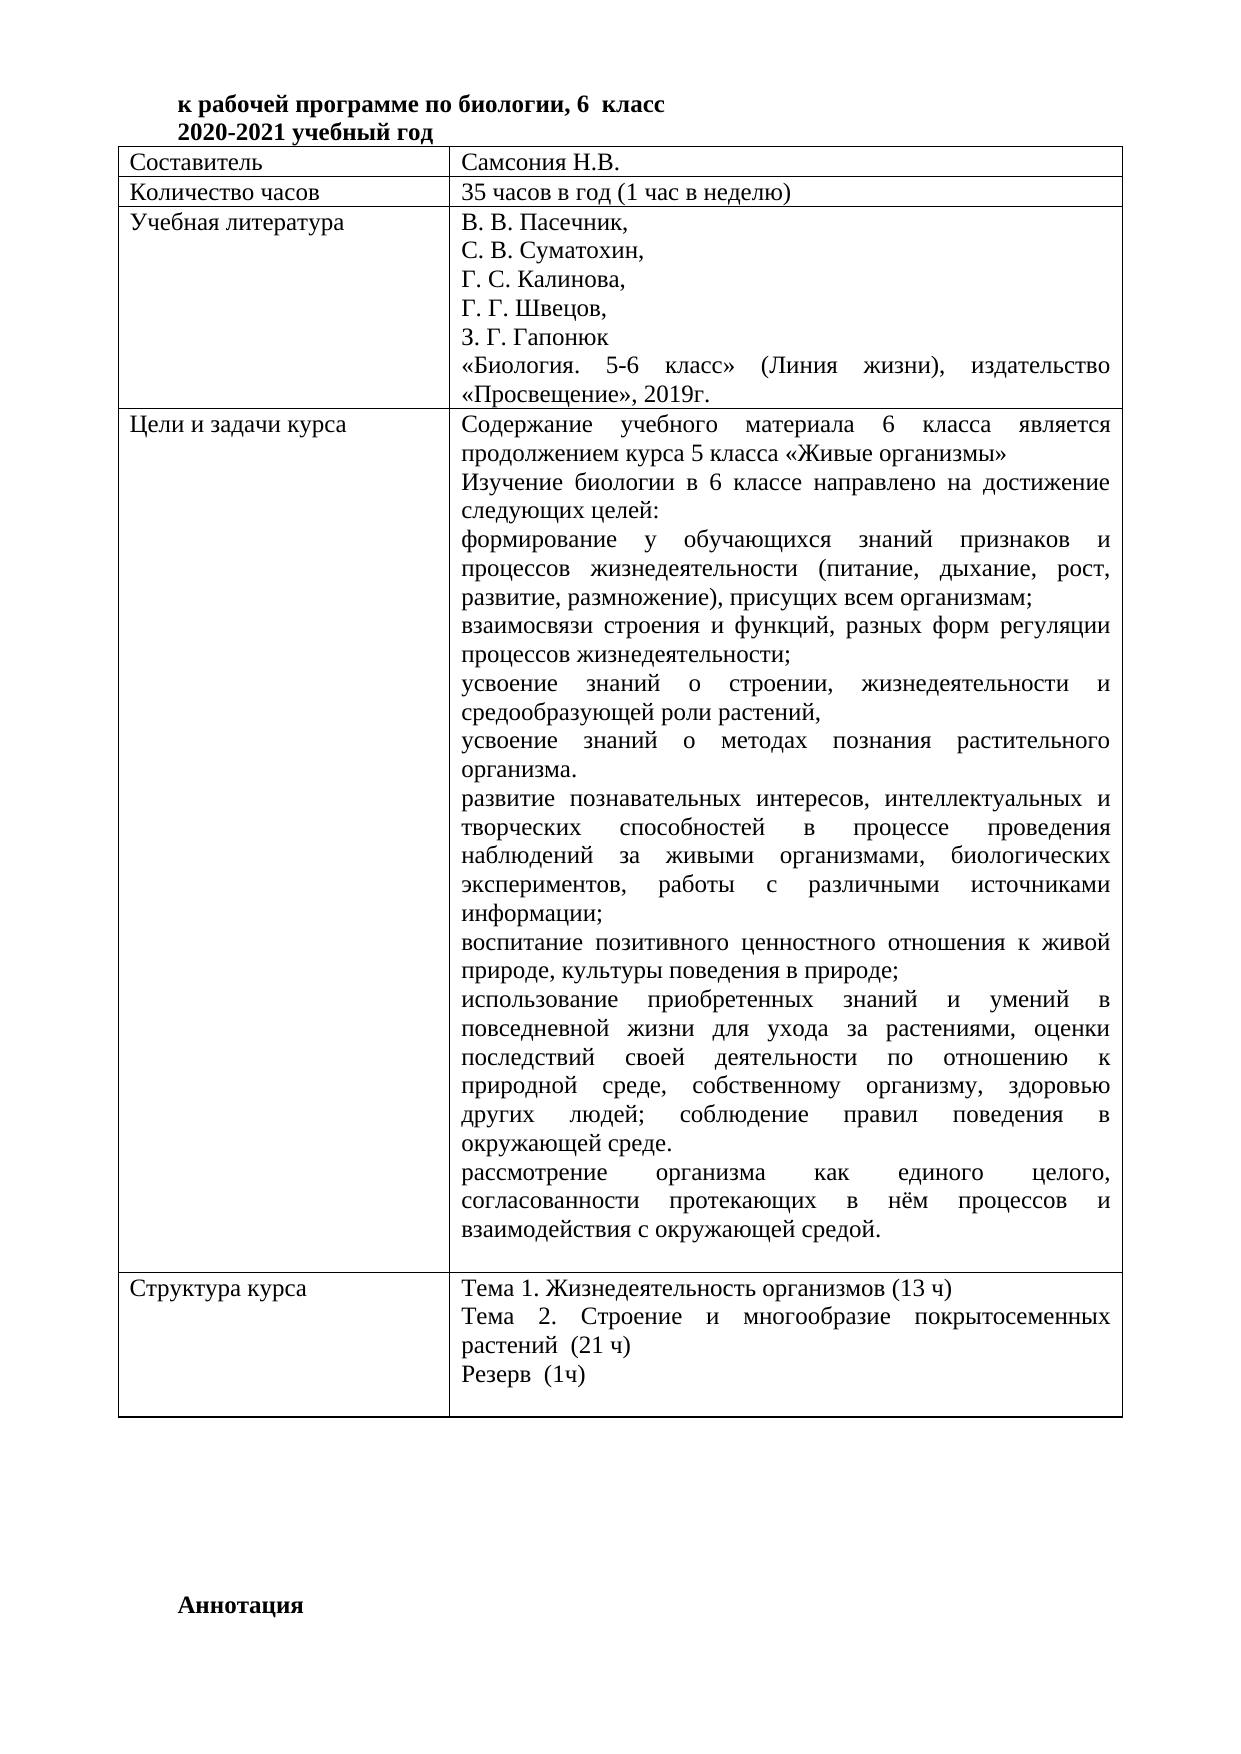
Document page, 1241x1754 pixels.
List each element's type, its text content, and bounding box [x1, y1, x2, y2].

table_cell Содержание учебного материала 6 класса является продолжением курса 5 класса «Живые организмы» Изучение биологии в 6 классе направлено на достижение следующих целей: формирование у обучающихся знаний признаков и процессов жизнедеятельности (питание, дыхание, рост, развитие, размножение), присущих всем организмам; взаимосвязи строения и функций, разных форм регуляции процессов жизнедеятельности; усвоение знаний о строении, жизнедеятельности и средообразующей роли растений, усвоение знаний о методах познания растительного организма. развитие познавательных интересов, интеллектуальных и творческих способностей в процессе проведения наблюдений за живыми организмами, биологических экспериментов, работы с различными источниками информации; воспитание позитивного ценностного отношения к живой природе, культуры поведения в природе; использование приобретенных знаний и умений в повседневной жизни для ухода за растениями, оценки последствий своей деятельности по отношению к природной среде, собственному организму, здоровью других людей; соблюдение правил поведения в окружающей среде. рассмотрение организма как единого целого, согласованности протекающих в нём процессов и взаимодействия с окружающей средой. [450, 409, 1122, 1272]
table_cell В. В. Пасечник, С. В. Суматохин, Г. С. Калинова, Г. Г. Швецов, З. Г. Гапонюк «Биология. 5-6 класс» (Линия жизни), издательство «Просвещение», 2019г. [450, 207, 1122, 408]
text к рабочей программе по биологии, 6 класс [177, 89, 1152, 117]
text Аннотация [177, 1590, 1152, 1619]
table_cell Учебная литература [119, 207, 449, 408]
table_cell Количество часов [119, 177, 449, 206]
table_header Составитель [119, 147, 449, 176]
table_cell 35 часов в год (1 час в неделю) [450, 177, 1122, 206]
table_header Самсония Н.В. [450, 147, 1122, 176]
table_cell Тема 1. Жизнедеятельность организмов (13 ч) Тема 2. Строение и многообразие покрытосеменных растений (21 ч) Резерв (1ч) [450, 1273, 1122, 1416]
text 2020-2021 учебный год [177, 117, 1152, 146]
table_cell Структура курса [119, 1273, 449, 1416]
table_cell Цели и задачи курса [119, 409, 449, 1272]
